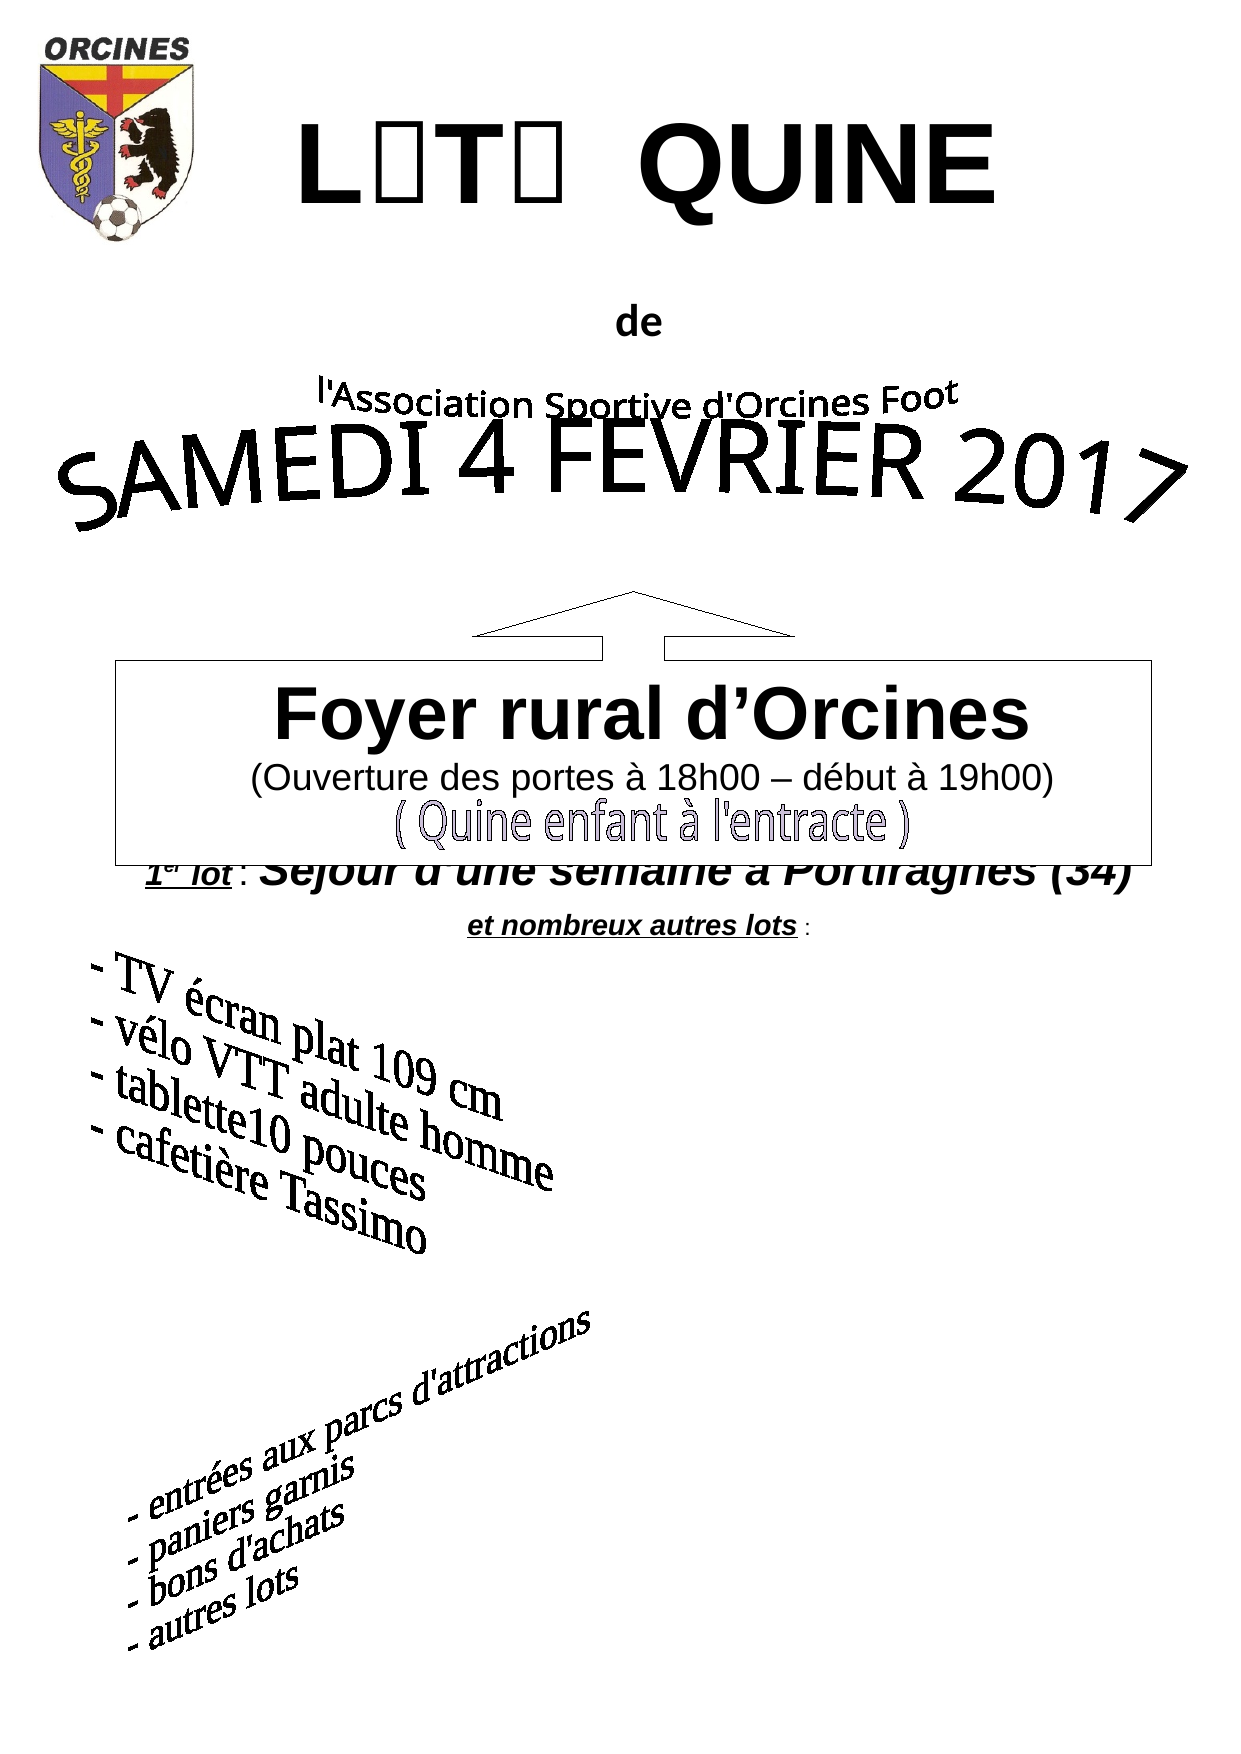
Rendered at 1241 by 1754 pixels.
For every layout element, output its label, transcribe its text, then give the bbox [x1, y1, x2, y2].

picture [37, 32, 196, 245]
text et nombreux autres lots : [73, 907, 1205, 941]
text 1er lot : Séjour d’une semaine à Portiragnes (34) [73, 842, 319, 895]
text 1er lot : Séjour d’une semaine à Portiragnes (34) [1118, 842, 1205, 895]
text 1er lot : Séjour d’une semaine à Portiragnes (34) [315, 866, 947, 895]
text 1er lot : Séjour d’une semaine à Portiragnes (34) [941, 866, 1055, 895]
text LT QUINE [196, 81, 1205, 237]
text de [73, 292, 1205, 347]
